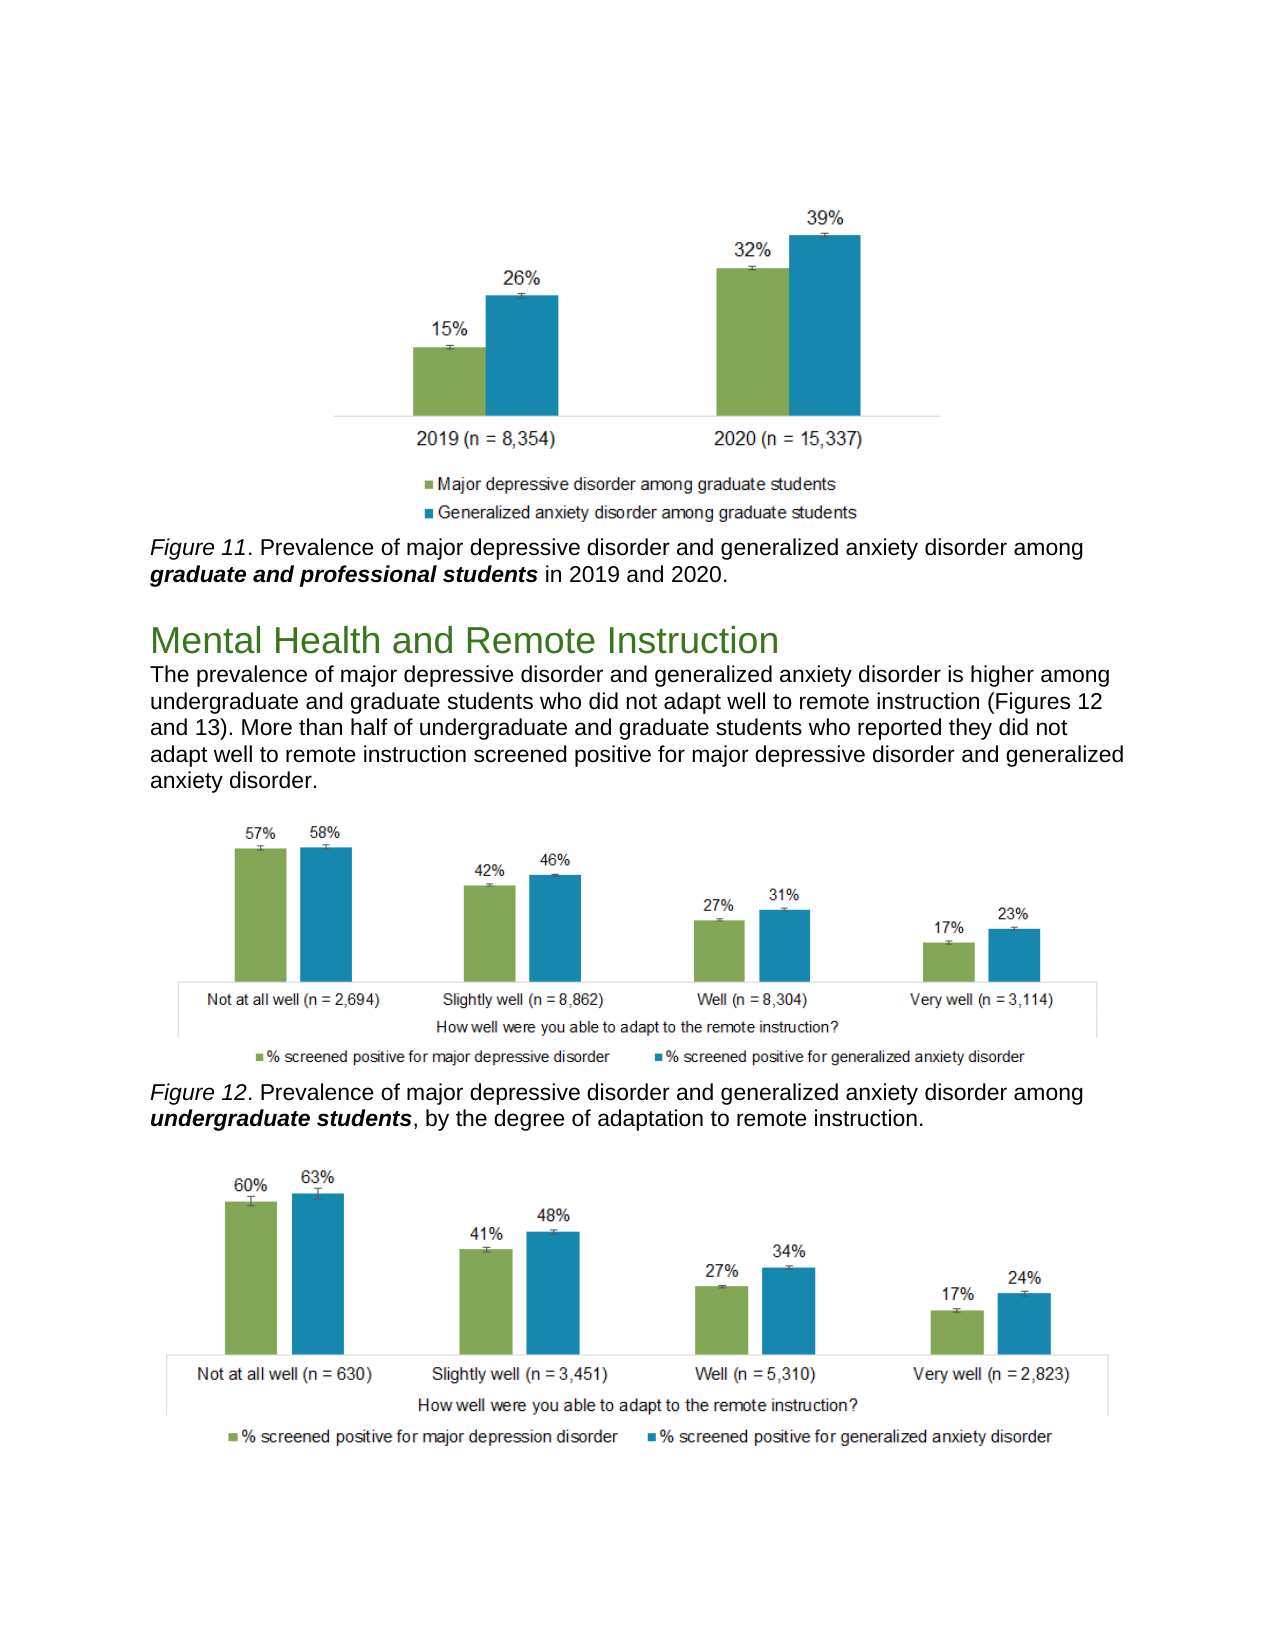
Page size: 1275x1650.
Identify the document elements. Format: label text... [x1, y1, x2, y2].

picture [316, 150, 959, 535]
text Figure 12. Prevalence of major depressive disorder and generalized anxiety disorder among undergraduate students, by the degree of adaptation to remote instruction. [150, 1079, 1125, 1131]
text Figure 11. Prevalence of major depressive disorder and generalized anxiety disorder among graduate and professional students in 2019 and 2020. [150, 534, 1125, 587]
text The prevalence of major depressive disorder and generalized anxiety disorder is higher among undergraduate and graduate students who did not adapt well to remote instruction (Figures 12 and 13). More than half of undergraduate and graduate students who reported they did not adapt well to remote instruction screened positive for major depressive disorder and generalized anxiety disorder. [150, 661, 1125, 793]
picture [150, 1160, 1125, 1461]
picture [163, 803, 1112, 1079]
text Mental Health and Remote Instruction [150, 618, 1125, 661]
